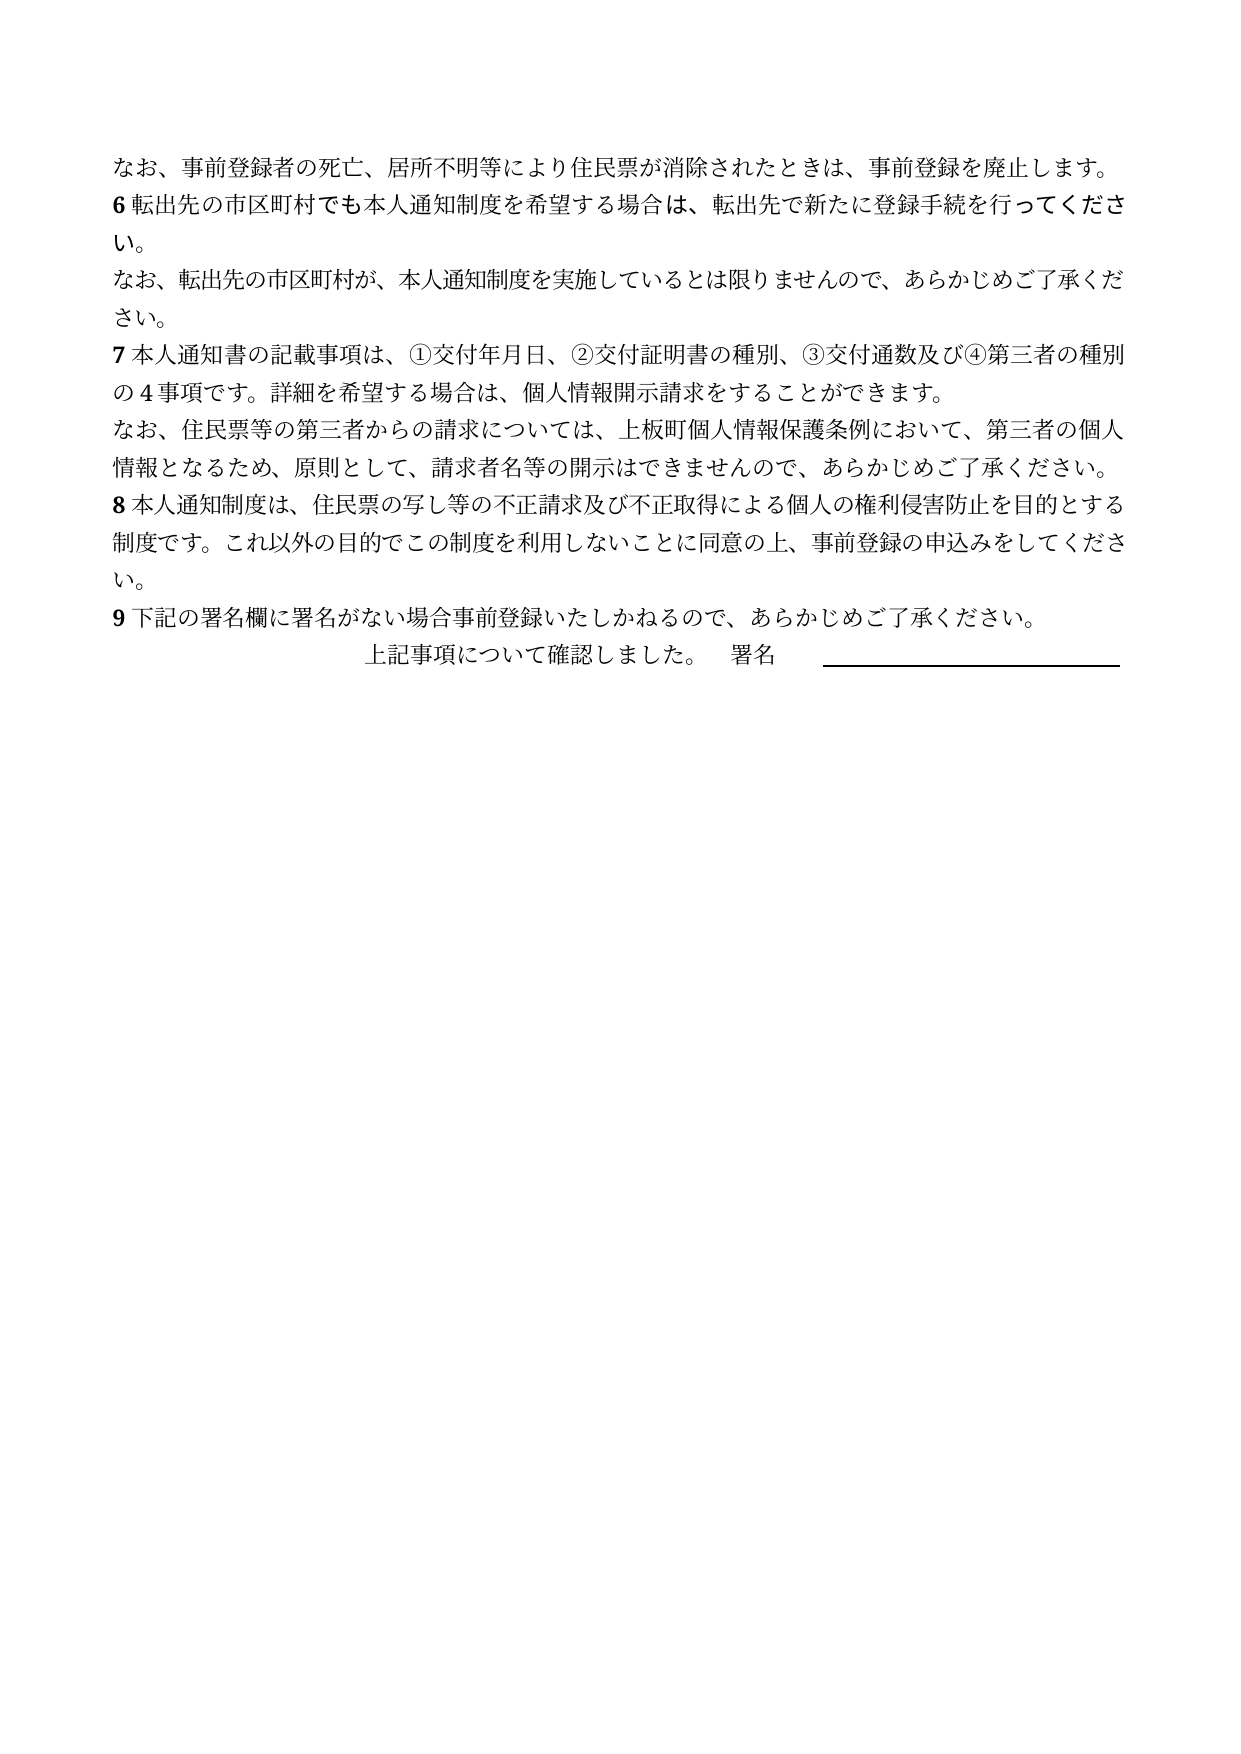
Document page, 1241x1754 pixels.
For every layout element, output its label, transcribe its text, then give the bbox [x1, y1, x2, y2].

text 7 本人通知書の記載事項は、①交付年月日、②交付証明書の種別、③交付通数及び④第三者の種別の4事項です。詳細を希望する場合は、個人情報開示請求をすることができます。 [112, 335, 1128, 410]
text 8 本人通知制度は、住民票の写し等の不正請求及び不正取得による個人の権利侵害防止を目的とする制度です。これ以外の目的でこの制度を利用しないことに同意の上、事前登録の申込みをしてください。 [112, 485, 1128, 598]
text なお、転出先の市区町村が、本人通知制度を実施しているとは限りませんので、あらかじめご了承ください。 [112, 260, 1128, 335]
text 6 転出先の市区町村でも本人通知制度を希望する場合は、転出先で新たに登録手続を行ってください。 [112, 185, 1128, 260]
text 9 下記の署名欄に署名がない場合事前登録いたしかねるので、あらかじめご了承ください。 [112, 598, 1128, 635]
text 上記事項について確認しました。 署名 [112, 635, 1128, 673]
text なお、事前登録者の死亡、居所不明等により住民票が消除されたときは、事前登録を廃止します。 [112, 148, 1128, 185]
text なお、住民票等の第三者からの請求については、上板町個人情報保護条例において、第三者の個人情報となるため、原則として、請求者名等の開示はできませんので、あらかじめご了承ください。 [112, 410, 1128, 485]
